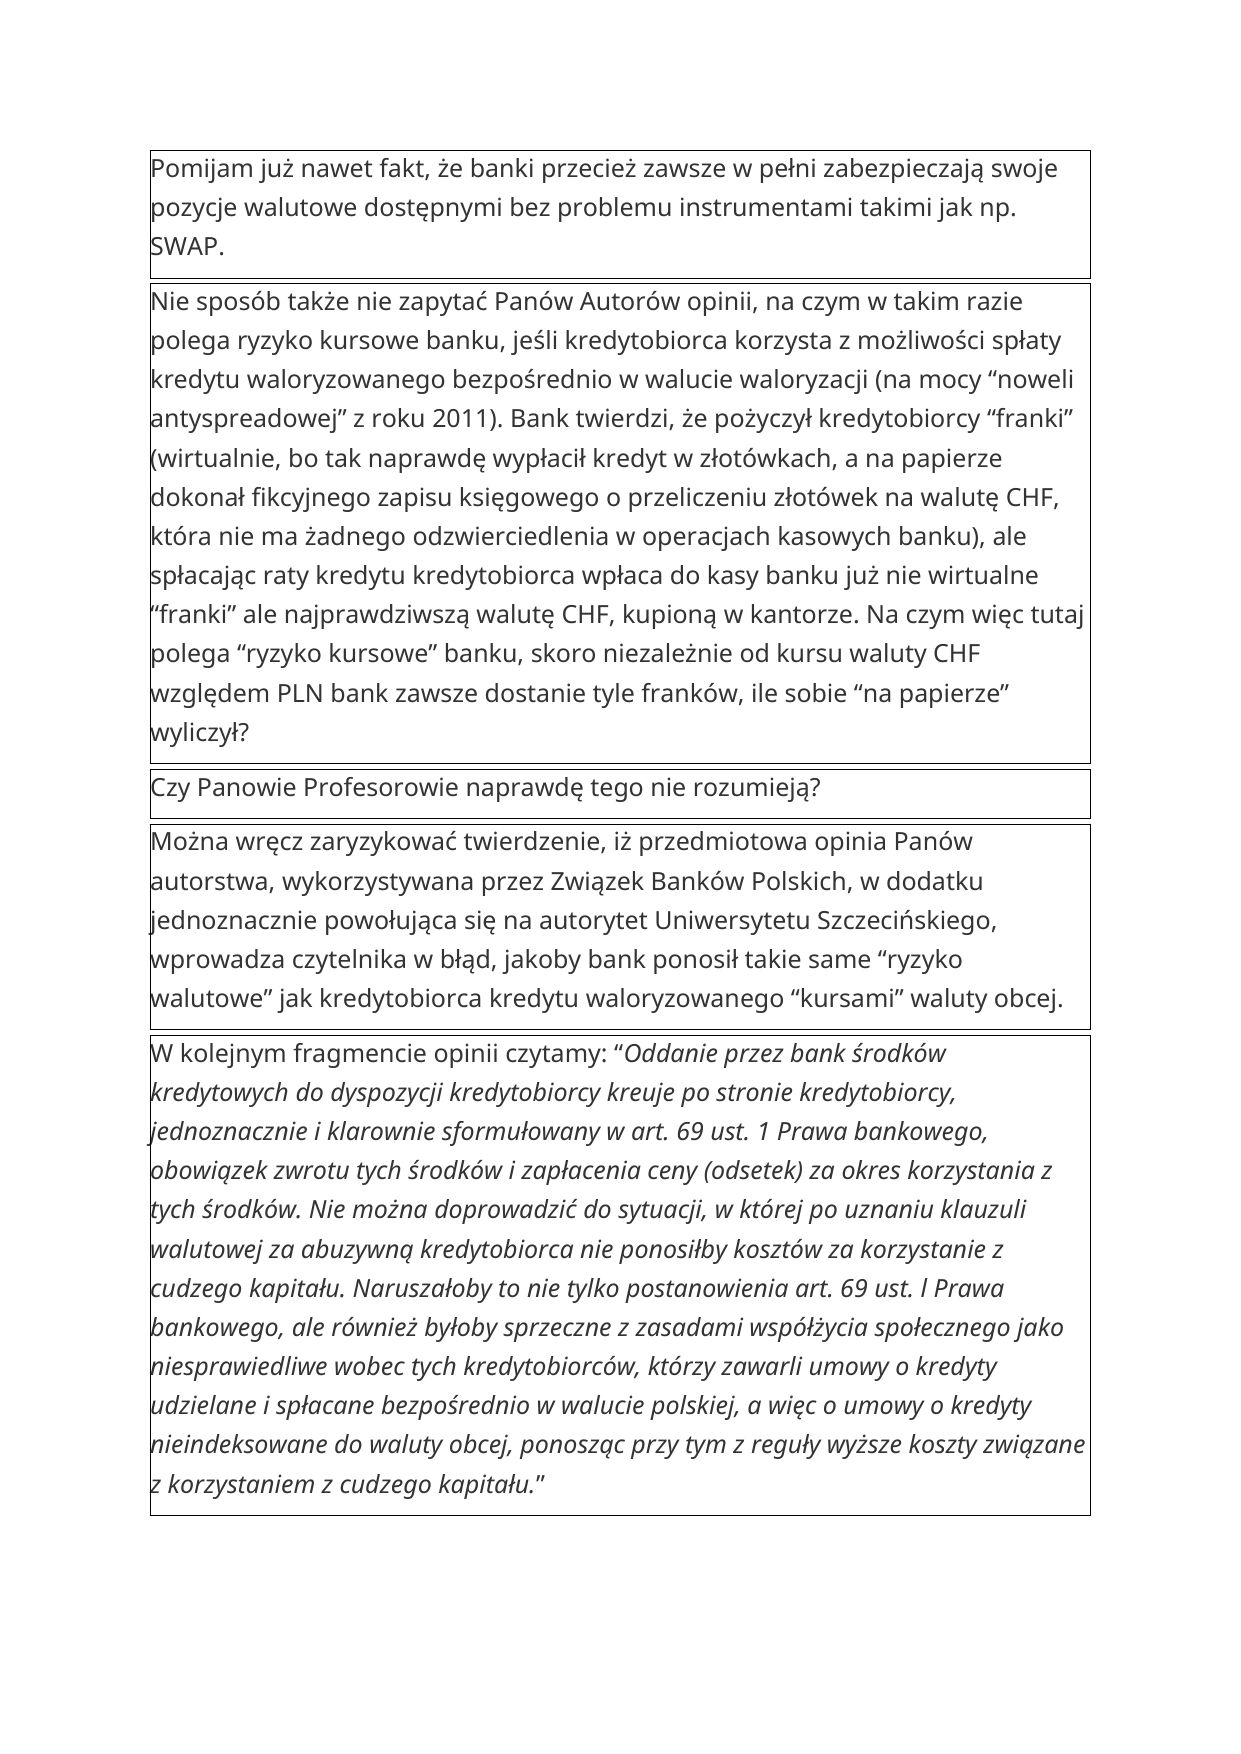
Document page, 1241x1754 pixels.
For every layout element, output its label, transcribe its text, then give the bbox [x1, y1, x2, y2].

text Nie sposób także nie zapytać Panów Autorów opinii, na czym w takim razie polega ryzyko kursowe banku, jeśli kredytobiorca korzysta z możliwości spłaty kredytu waloryzowanego bezpośrednio w walucie waloryzacji (na mocy “noweli antyspreadowej” z roku 2011). Bank twierdzi, że pożyczył kredytobiorcy “franki” (wirtualnie, bo tak naprawdę wypłacił kredyt w złotówkach, a na papierze dokonał fikcyjnego zapisu księgowego o przeliczeniu złotówek na walutę CHF, która nie ma żadnego odzwierciedlenia w operacjach kasowych banku), ale spłacając raty kredytu kredytobiorca wpłaca do kasy banku już nie wirtualne “franki” ale najprawdziwszą walutę CHF, kupioną w kantorze. Na czym więc tutaj polega “ryzyko kursowe” banku, skoro niezależnie od kursu waluty CHF względem PLN bank zawsze dostanie tyle franków, ile sobie “na papierze” wyliczył? [151, 284, 1090, 763]
text Pomijam już nawet fakt, że banki przecież zawsze w pełni zabezpieczają swoje pozycje walutowe dostępnymi bez problemu instrumentami takimi jak np. SWAP. [151, 151, 1090, 278]
text Czy Panowie Profesorowie naprawdę tego nie rozumieją? [151, 770, 1090, 818]
text Można wręcz zaryzykować twierdzenie, iż przedmiotowa opinia Panów autorstwa, wykorzystywana przez Związek Banków Polskich, w dodatku jednoznacznie powołująca się na autorytet Uniwersytetu Szczecińskiego, wprowadza czytelnika w błąd, jakoby bank ponosił takie same “ryzyko walutowe” jak kredytobiorca kredytu waloryzowanego “kursami” waluty obcej. [151, 825, 1090, 1029]
text W kolejnym fragmencie opinii czytamy: “Oddanie przez bank środków kredytowych do dyspozycji kredytobiorcy kreuje po stronie kredytobiorcy, jednoznacznie i klarownie sformułowany w art. 69 ust. 1 Prawa bankowego, obowiązek zwrotu tych środków i zapłacenia ceny (odsetek) za okres korzystania z tych środków. Nie można doprowadzić do sytuacji, w której po uznaniu klauzuli walutowej za abuzywną kredytobiorca nie ponosiłby kosztów za korzystanie z cudzego kapitału. Naruszałoby to nie tylko postanowienia art. 69 ust. l Prawa bankowego, ale również byłoby sprzeczne z zasadami współżycia społecznego jako niesprawiedliwe wobec tych kredytobiorców, którzy zawarli umowy o kredyty udzielane i spłacane bezpośrednio w walucie polskiej, a więc o umowy o kredyty nieindeksowane do waluty obcej, ponosząc przy tym z reguły wyższe koszty związane z korzystaniem z cudzego kapitału.” [151, 1036, 1090, 1515]
